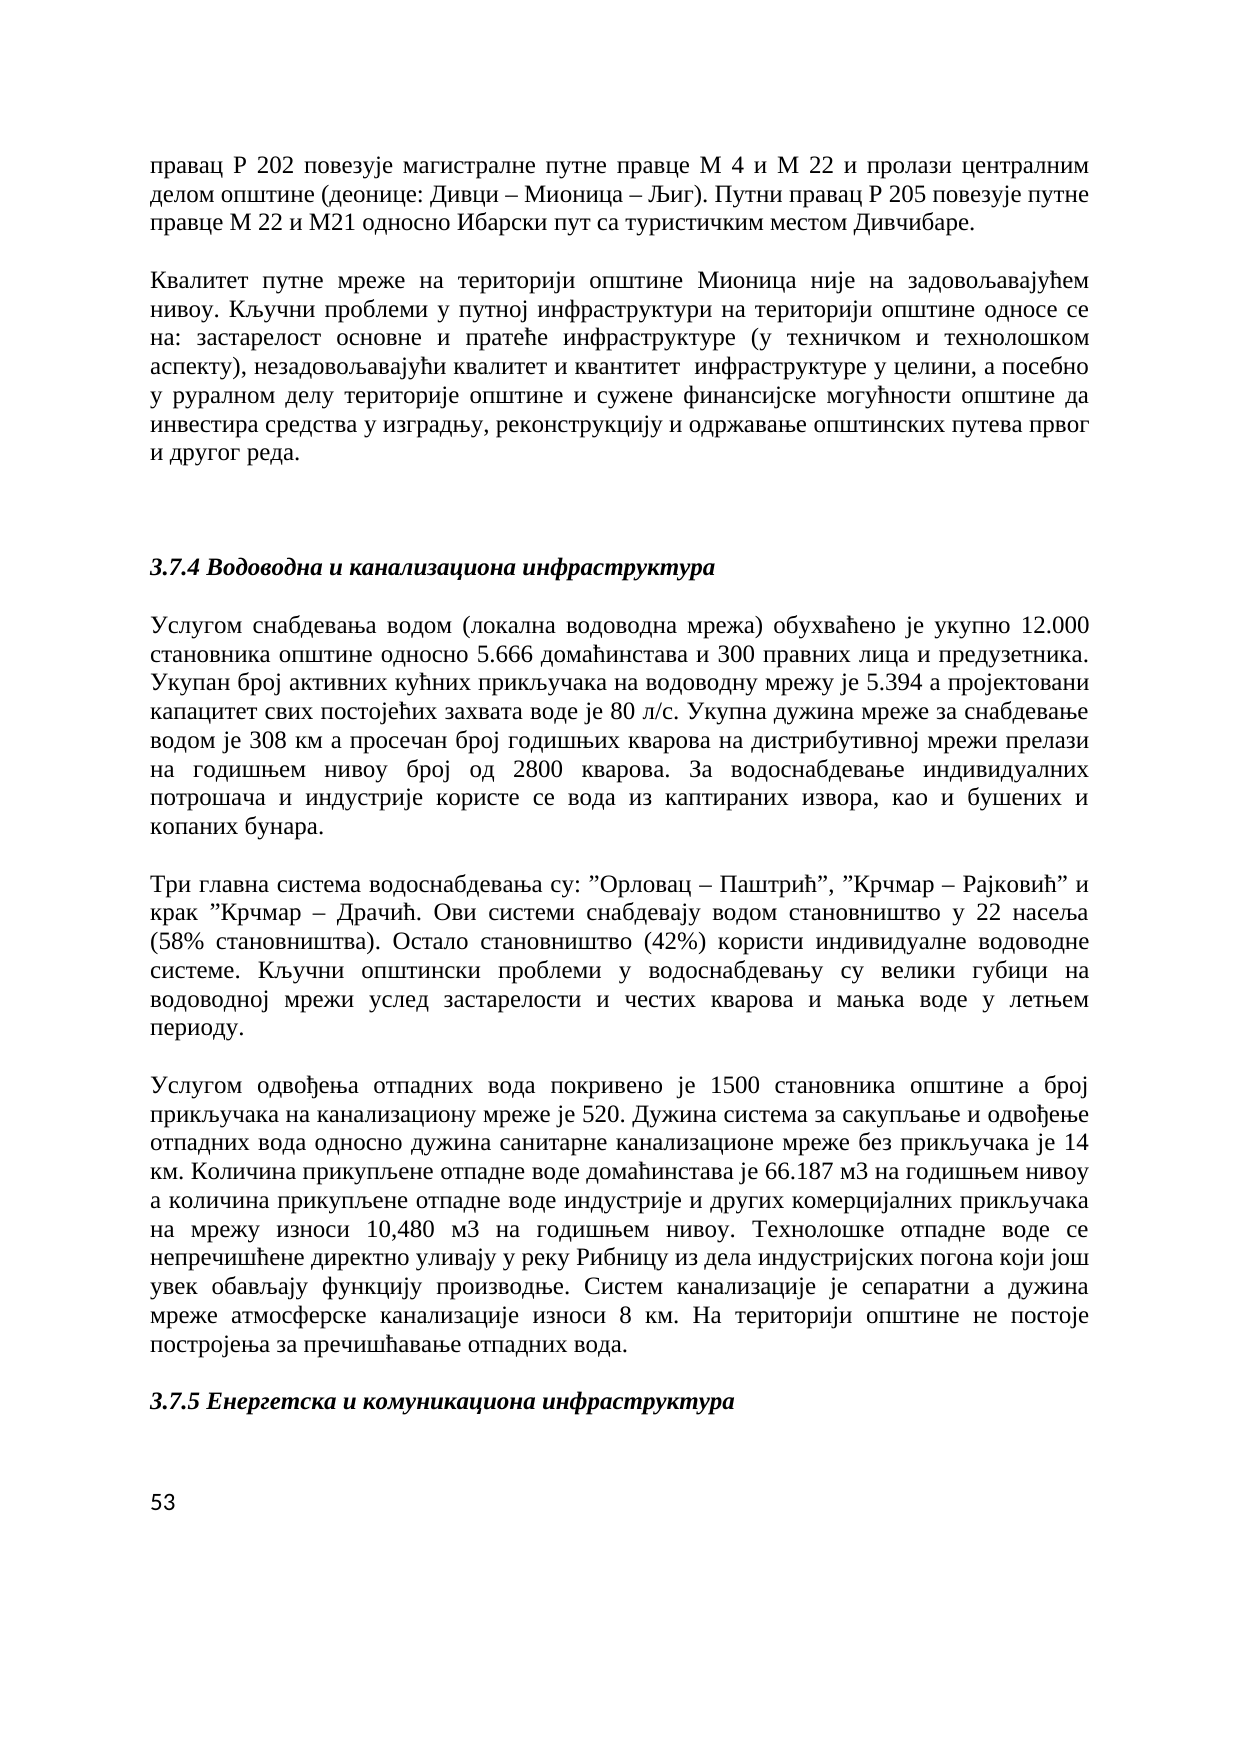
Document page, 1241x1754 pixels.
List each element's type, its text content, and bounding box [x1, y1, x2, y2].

text 3.7.4 Водоводна и канализациона инфраструктура [150, 696, 1090, 725]
text Услугом снабдевања водом (локална водоводна мрежа) обухваћено је укупно 12.000 становника општине односно 5.666 домаћинстава и 300 правних лица и предузетника. Укупан број активних кућних прикључака на водоводну мрежу је 5.394 а пројектовани капацитет свих постојећих захвата воде је 80 л/с. Укупна дужина мреже за снабдевање водом је 308 км а просечан број годишњих кварова на дистрибутивној мрежи прелази на годишњем нивоу број од 2800 кварова. За водоснабдевање индивидуалних потрошача и индустрије користе се вода из каптираних извора, као и бушених и копаних бунара. [150, 754, 1090, 984]
text Три главна система водоснабдевања су: ”Орловац – Паштрић”, ”Крчмар – Рајковић” и крак ”Крчмар – Драчић. Ови системи снабдевају водом становништво у 22 насеља (58% становништва). Остало становништво (42%) користи индивидуалне водоводне системе. Кључни општински проблеми у водоснабдевању су велики губици на водоводној мрежи услед застарелости и честих кварова и мањка воде у летњем периоду. [150, 1012, 1090, 1185]
text Укупна дужина путева на територији општине Мионица износи 292,91 км, а под савременим коловозом се налази укупно 215,41 км. Општински путеви су дужине 210 км, од чега је 140,3 км са савременим коловозом. Државни путеви (другог реда) који се налазе на територији општине Мионица су укупне дужине 82,2 км, од чега је 75,1 км са савременим коловозом. Границом општине пролази пруга Београд – Бар. Путни правац Р 202 повезује магистралне путне правце М 4 и М 22 и пролази централним делом општине (деонице: Дивци – Мионица – Љиг). Путни правац Р 205 повезује путне правце М 22 и М21 односно Ибарски пут са туристичким местом Дивчибаре. [150, 150, 1090, 380]
text Квалитет путне мреже на територији општине Мионица није на задовољавајућем нивоу. Кључни проблеми у путној инфраструктури на територији општине односе се на: застарелост основне и пратеће инфраструктуре (у техничком и технолошком аспекту), незадовољавајући квалитет и квантитет инфраструктуре у целини, а посебно у руралном делу територије општине и сужене финансијске могућности општине да инвестира средства у изградњу, реконструкцију и одржавање општинских путева првог и другог реда. [150, 409, 1090, 610]
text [150, 1214, 1090, 1444]
